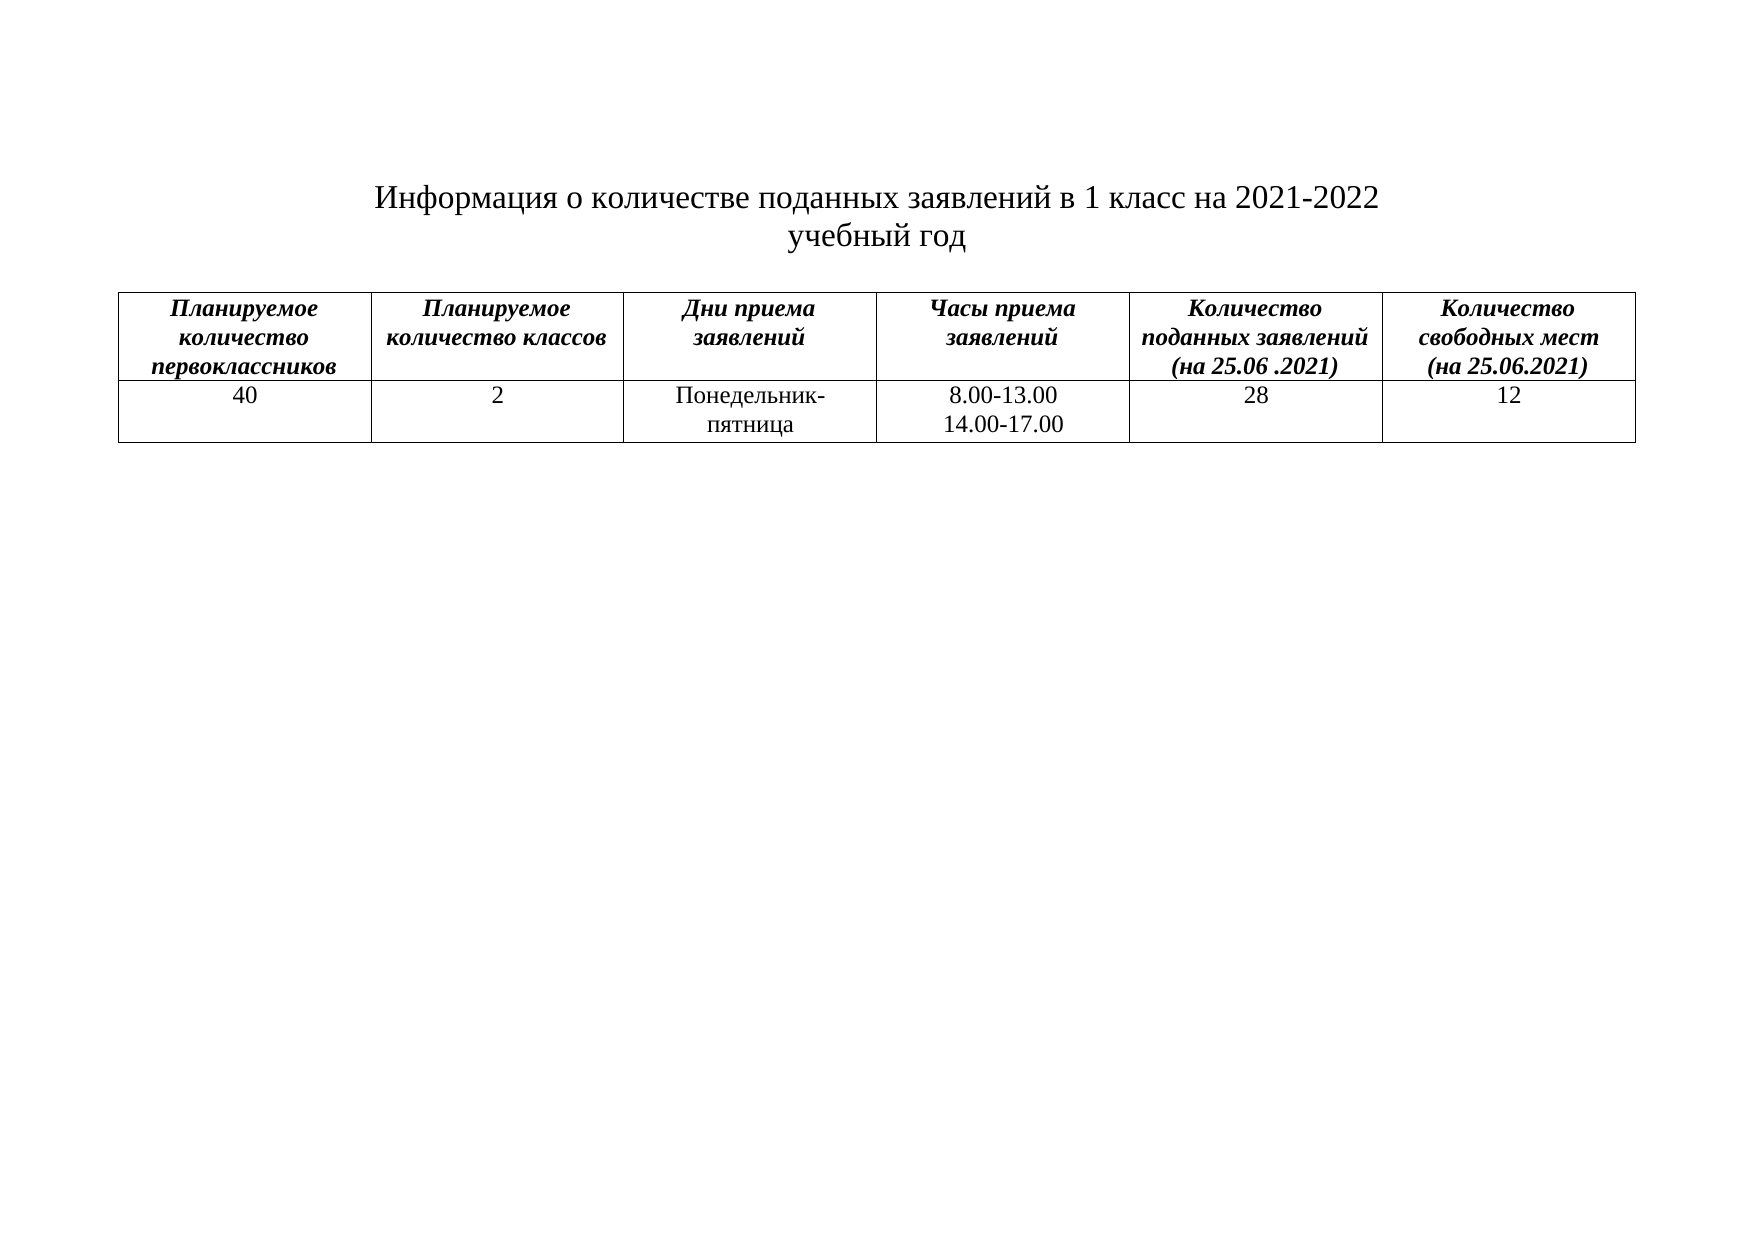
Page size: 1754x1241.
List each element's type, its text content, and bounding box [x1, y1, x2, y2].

table_header Часы приема заявлений [877, 293, 1129, 379]
table_cell 8.00-13.00 14.00-17.00 [877, 381, 1129, 442]
table_header Планируемое количество классов [372, 293, 623, 379]
text Информация о количестве поданных заявлений в 1 класс на 2021-2022 [118, 177, 1636, 216]
table_cell 2 [372, 381, 623, 442]
table_cell Понедельник-пятница [624, 381, 876, 442]
table_header Количество поданных заявлений (на 25.06 .2021) [1130, 293, 1382, 379]
table_cell 40 [119, 381, 371, 442]
table_header Дни приема заявлений [624, 293, 876, 379]
text учебный год [118, 216, 1636, 254]
table_header Планируемое количество первоклассников [119, 293, 371, 379]
table_header Количество свободных мест (на 25.06.2021) [1383, 293, 1635, 379]
table_cell 28 [1130, 381, 1382, 442]
table_cell 12 [1383, 381, 1635, 442]
